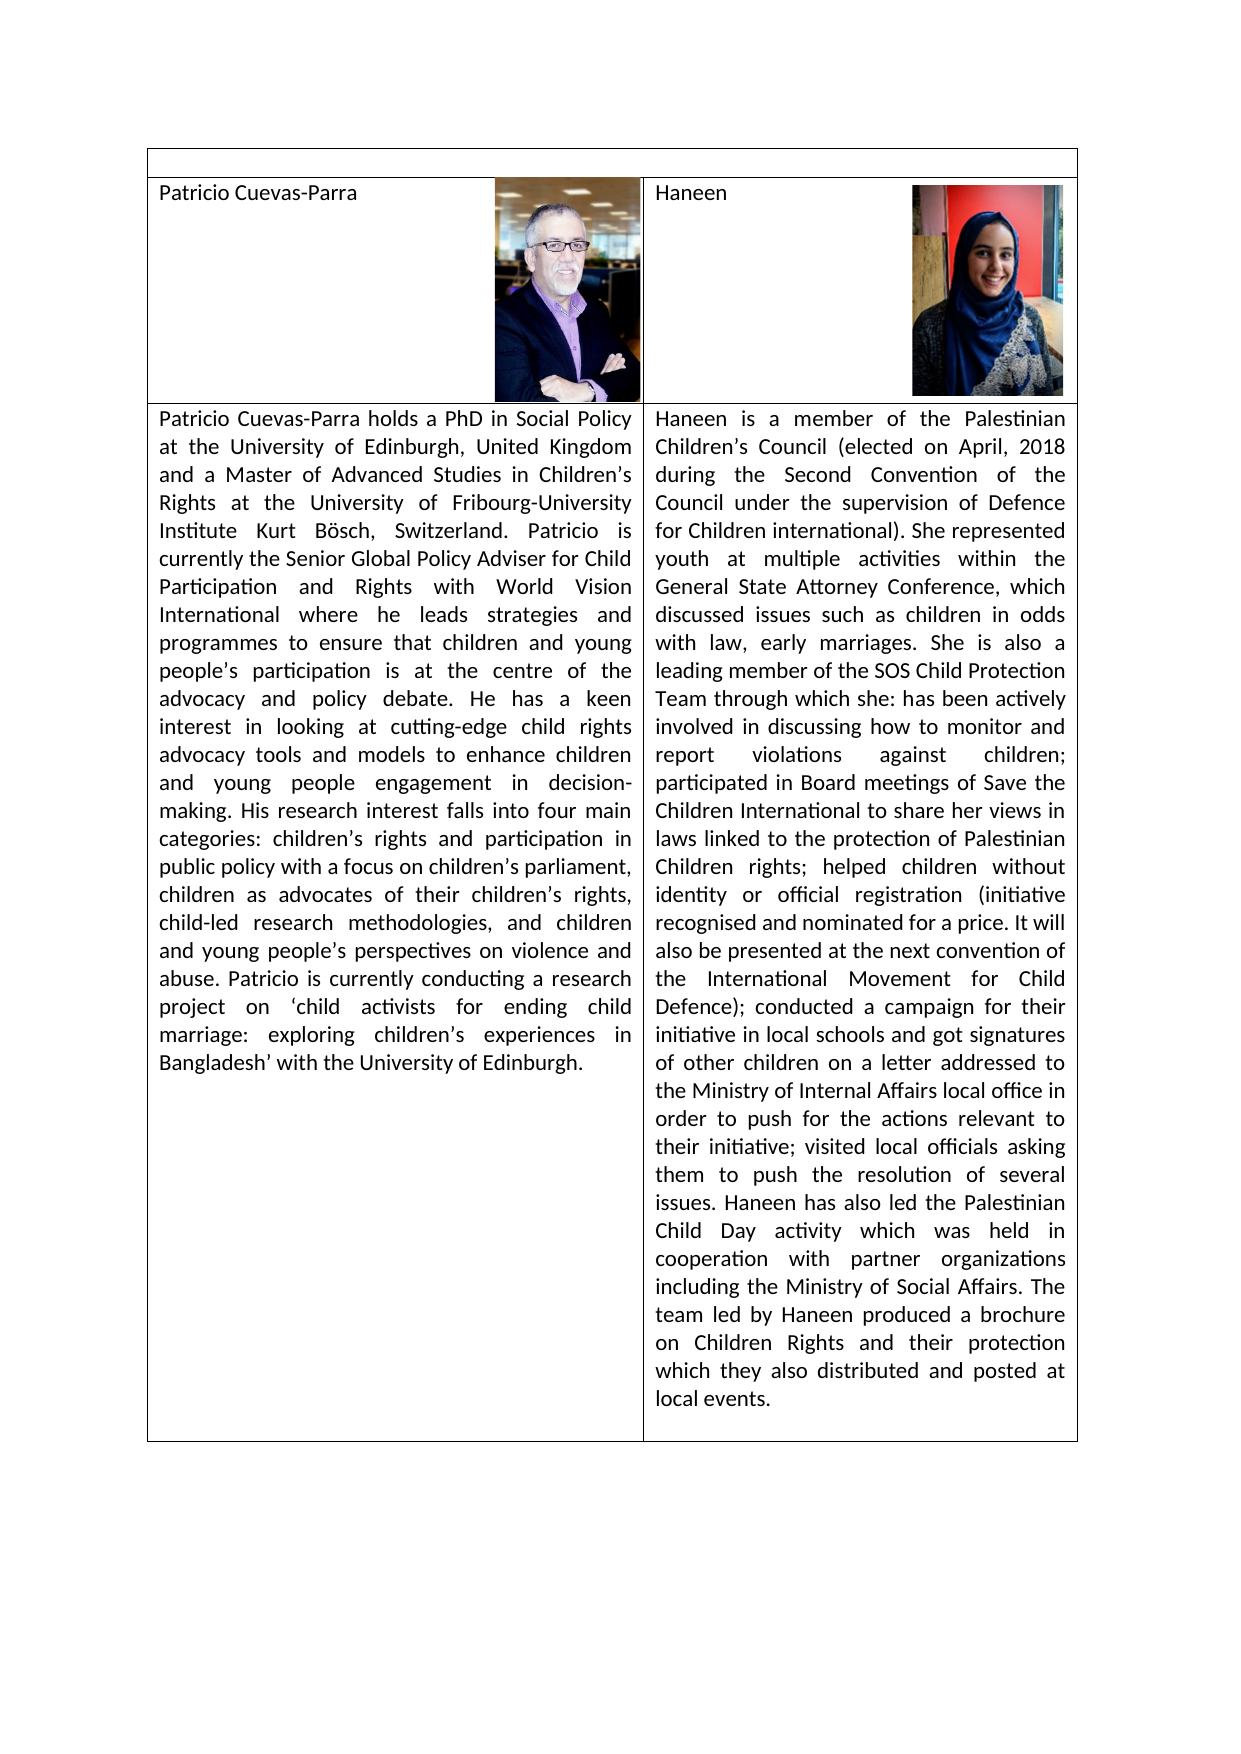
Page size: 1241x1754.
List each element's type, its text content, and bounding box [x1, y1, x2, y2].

table_cell Patricio Cuevas-Parra holds a PhD in Social Policy at the University of Edinburgh, United Kingdom and a Master of Advanced Studies in Children’s Rights at the University of Fribourg-University Institute Kurt Bösch, Switzerland. Patricio is currently the Senior Global Policy Adviser for Child Participation and Rights with World Vision International where he leads strategies and programmes to ensure that children and young people’s participation is at the centre of the advocacy and policy debate. He has a keen interest in looking at cutting-edge child rights advocacy tools and models to enhance children and young people engagement in decision-making. His research interest falls into four main categories: children’s rights and participation in public policy with a focus on children’s parliament, children as advocates of their children’s rights, child-led research methodologies, and children and young people’s perspectives on violence and abuse. Patricio is currently conducting a research project on ‘child activists for ending child marriage: exploring children’s experiences in Bangladesh’ with the University of Edinburgh. [148, 404, 643, 1441]
table_cell Haneen [644, 178, 1077, 403]
picture [912, 185, 1064, 396]
table_cell Haneen is a member of the Palestinian Children’s Council (elected on April, 2018 during the Second Convention of the Council under the supervision of Defence for Children international). She represented youth at multiple activities within the General State Attorney Conference, which discussed issues such as children in odds with law, early marriages. She is also a leading member of the SOS Child Protection Team through which she: has been actively involved in discussing how to monitor and report violations against children; participated in Board meetings of Save the Children International to share her views in laws linked to the protection of Palestinian Children rights; helped children without identity or official registration (initiative recognised and nominated for a price. It will also be presented at the next convention of the International Movement for Child Defence); conducted a campaign for their initiative in local schools and got signatures of other children on a letter addressed to the Ministry of Internal Affairs local office in order to push for the actions relevant to their initiative; visited local officials asking them to push the resolution of several issues. Haneen has also led the Palestinian Child Day activity which was held in cooperation with partner organizations including the Ministry of Social Affairs. The team led by Haneen produced a brochure on Children Rights and their protection which they also distributed and posted at local events. [644, 404, 1077, 1441]
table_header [148, 149, 1077, 177]
table_cell Patricio Cuevas-Parra [148, 178, 643, 403]
picture [493, 177, 640, 400]
